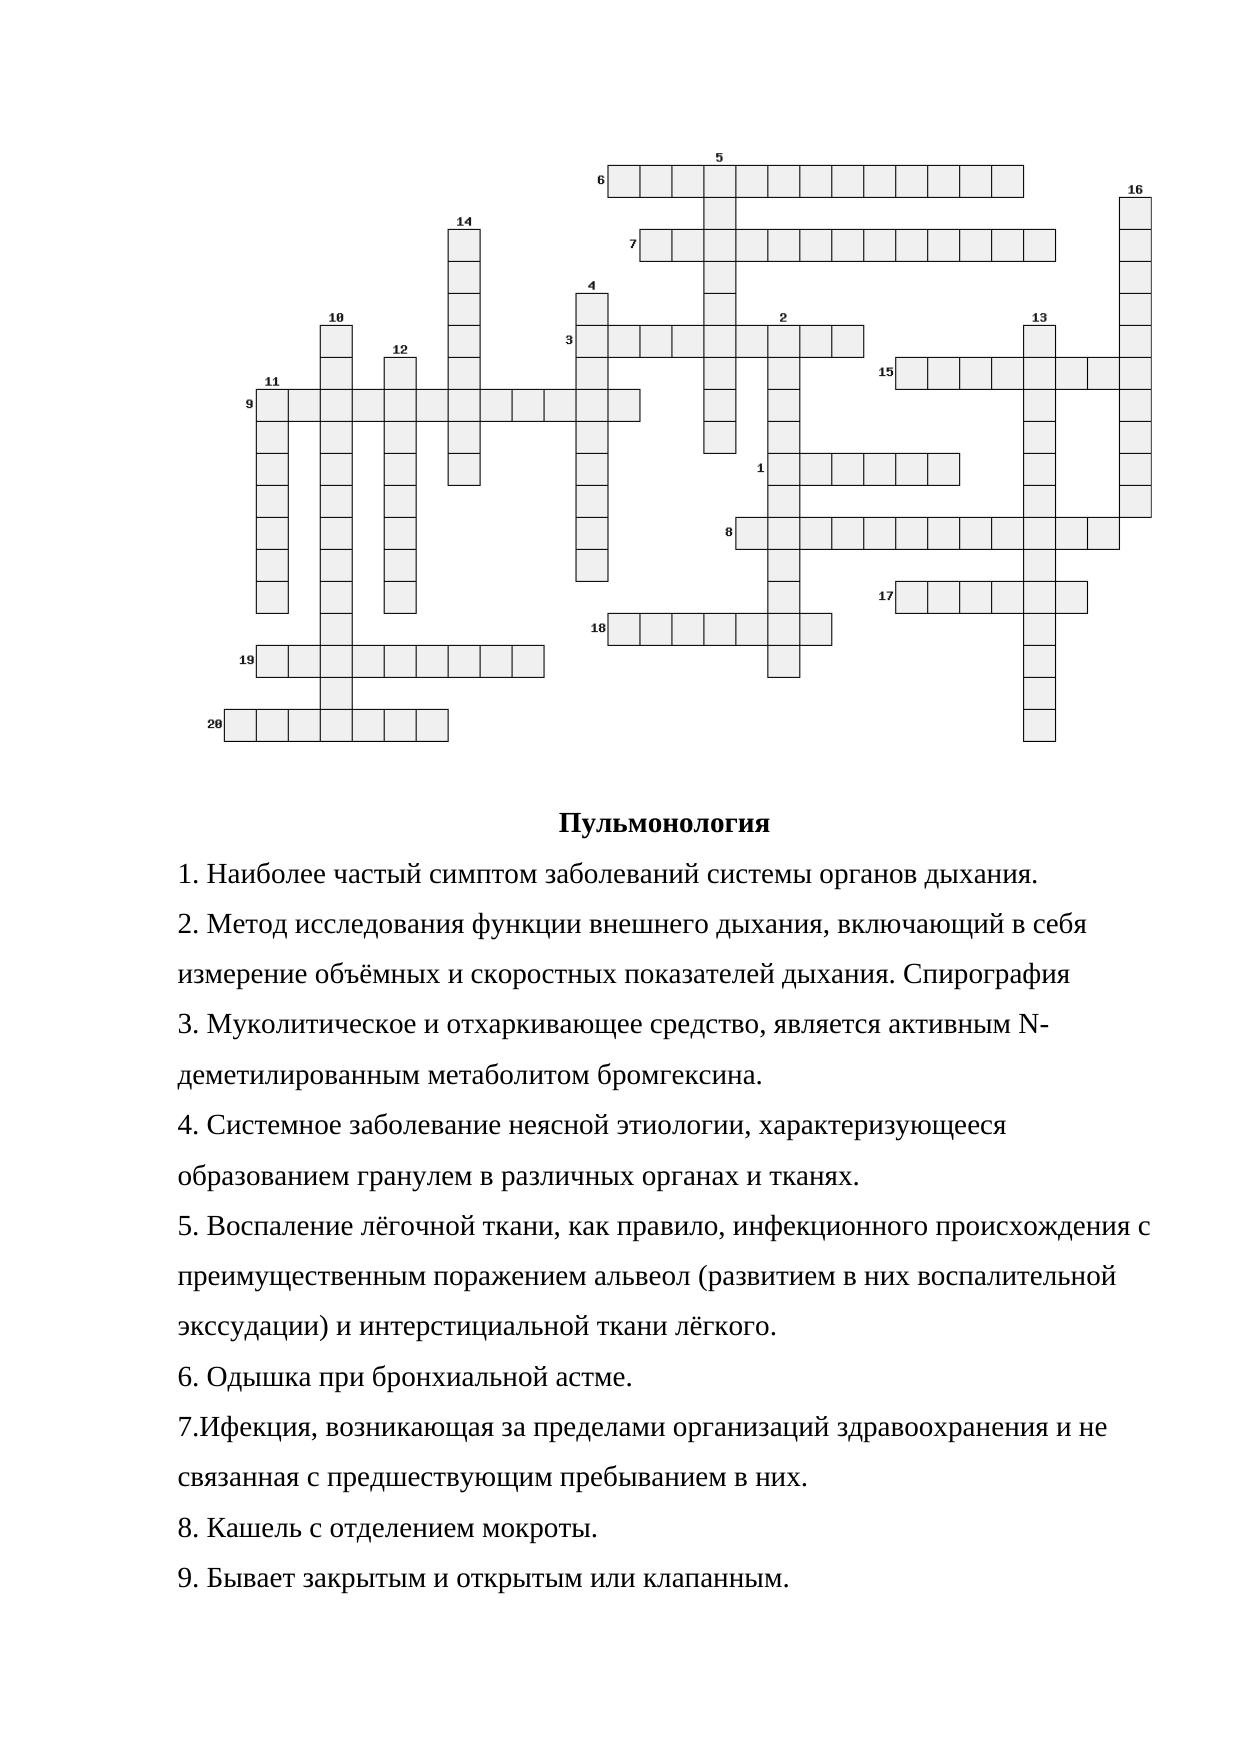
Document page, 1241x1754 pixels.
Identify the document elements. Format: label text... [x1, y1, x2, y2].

text 9. Бывает закрытым и открытым или клапанным. [177, 1560, 1152, 1594]
text 4. Системное заболевание неясной этиологии, характеризующееся образованием гранулем в различных органах и тканях. [177, 1107, 1152, 1191]
text 5. Воспаление лёгочной ткани, как правило, инфекционного происхождения с преимущественным поражением альвеол (развитием в них воспалительной экссудации) и интерстициальной ткани лёгкого. [177, 1208, 1152, 1342]
text 2. Метод исследования функции внешнего дыхания, включающий в себя измерение объёмных и скоростных показателей дыхания. Спирография [177, 906, 1152, 990]
text 7.Ифекция, возникающая за пределами организаций здравоохранения и не связанная с предшествующим пребыванием в них. [177, 1409, 1152, 1493]
text 6. Одышка при бронхиальной астме. [177, 1359, 1152, 1392]
picture [177, 118, 1152, 742]
text 8. Кашель с отделением мокроты. [177, 1510, 1152, 1543]
text 1. Наиболее частый симптом заболеваний системы органов дыхания. [177, 856, 1152, 889]
text 3. Муколитическое и отхаркивающее средство, является активным N-деметилированным метаболитом бромгексина. [177, 1007, 1152, 1091]
text Пульмонология [177, 805, 1152, 839]
